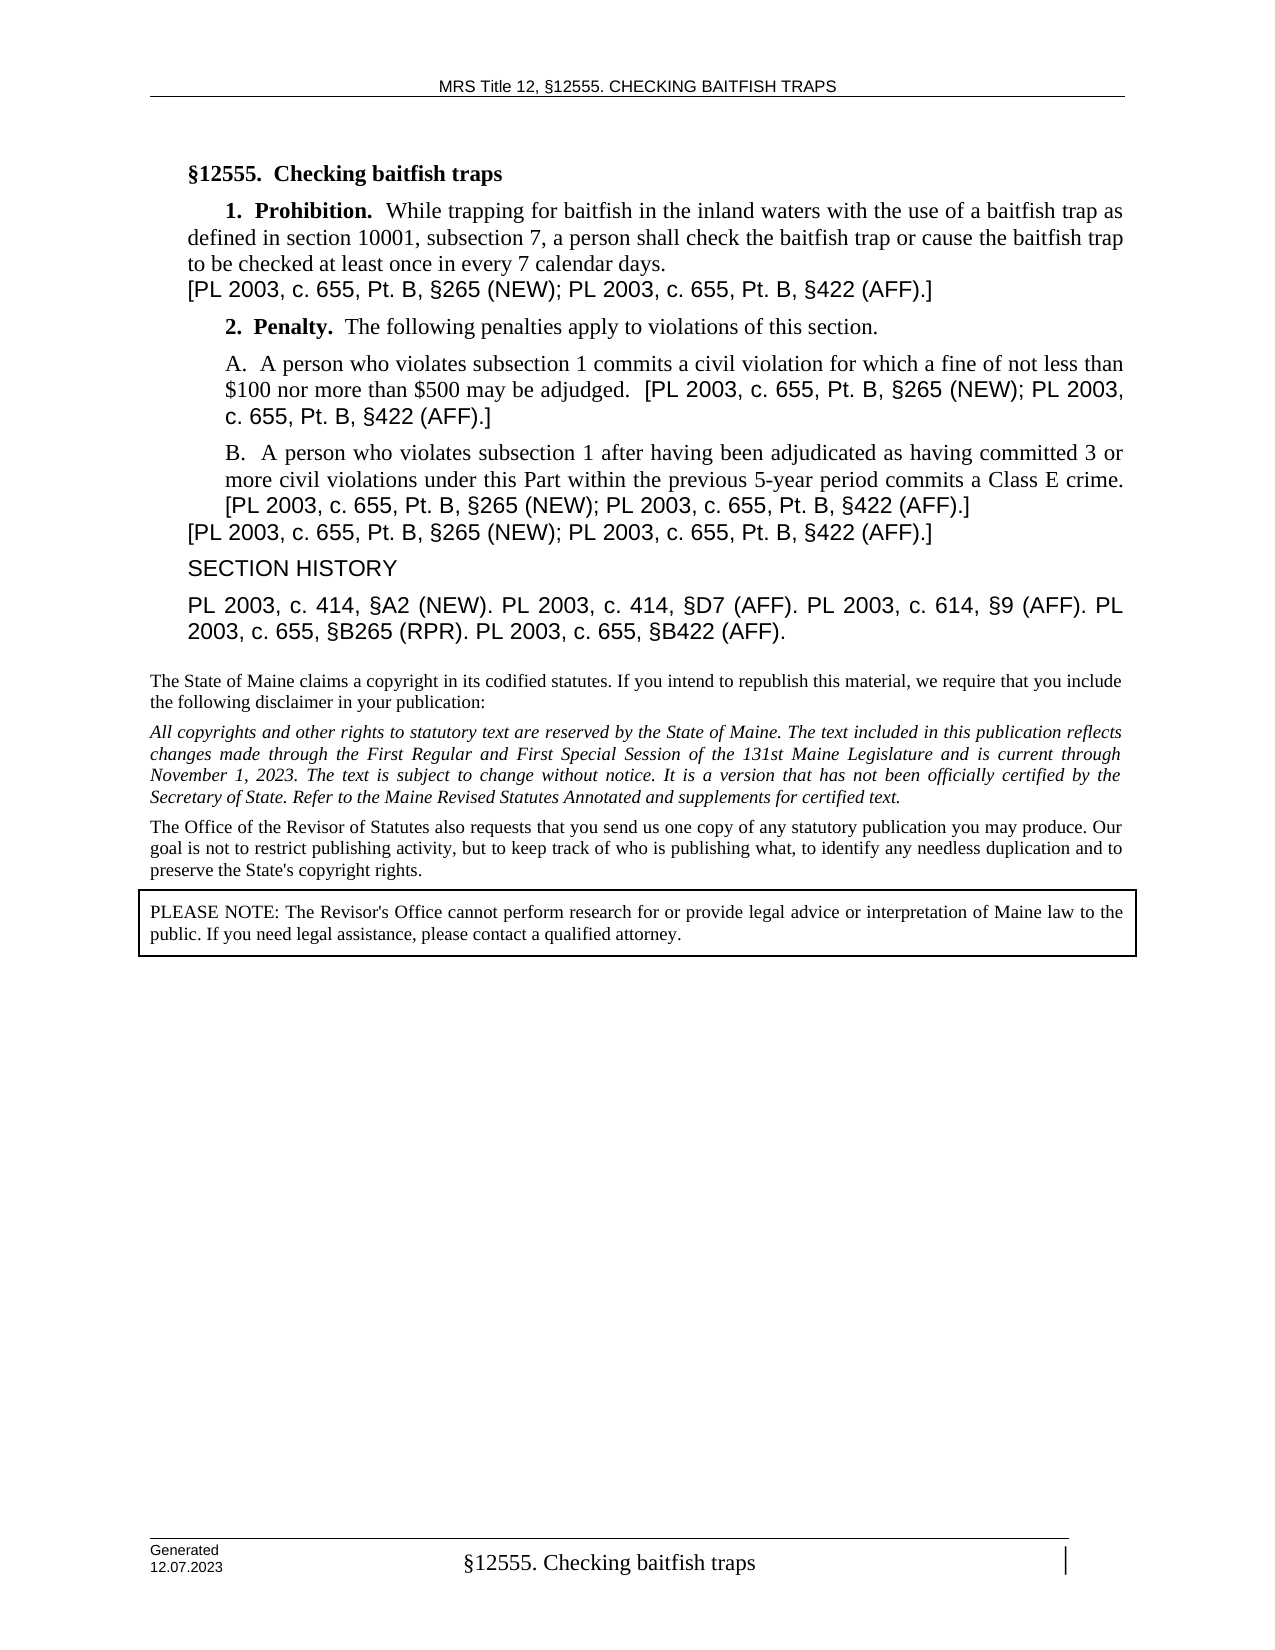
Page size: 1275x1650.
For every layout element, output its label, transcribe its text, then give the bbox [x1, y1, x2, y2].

text 1. Prohibition. While trapping for baitfish in the inland waters with the use of a baitfish trap as defined in section 10001, subsection 7, a person shall check the baitfish trap or cause the baitfish trap to be checked at least once in every 7 calendar days. [187, 197, 1125, 276]
text B. A person who violates subsection 1 after having been adjudicated as having committed 3 or more civil violations under this Part within the previous 5-year period commits a Class E crime. [PL 2003, c. 655, Pt. B, §265 (NEW); PL 2003, c. 655, Pt. B, §422 (AFF).] [225, 439, 1125, 518]
text A. A person who violates subsection 1 commits a civil violation for which a fine of not less than $100 nor more than $500 may be adjudged. [PL 2003, c. 655, Pt. B, §265 (NEW); PL 2003, c. 655, Pt. B, §422 (AFF).] [225, 350, 1125, 429]
text [PL 2003, c. 655, Pt. B, §265 (NEW); PL 2003, c. 655, Pt. B, §422 (AFF).] [187, 276, 1125, 303]
text [PL 2003, c. 655, Pt. B, §265 (NEW); PL 2003, c. 655, Pt. B, §422 (AFF).] [187, 518, 1125, 545]
text §12555. Checking baitfish traps [187, 160, 1125, 187]
text The State of Maine claims a copyright in its codified statutes. If you intend to republish this material, we require that you include the following disclaimer in your publication: [150, 670, 1125, 713]
text All copyrights and other rights to statutory text are reserved by the State of Maine. The text included in this publication reflects changes made through the First Regular and First Special Session of the 131st Maine Legislature and is current through November 1, 2023 . The text is subject to change without notice. It is a version that has not been officially certified by the Secretary of State. Refer to the Maine Revised Statutes Annotated and supplements for certified text. [150, 721, 1125, 807]
text PLEASE NOTE: The Revisor's Office cannot perform research for or provide legal advice or interpretation of Maine law to the public. If you need legal assistance, please contact a qualified attorney. [140, 891, 1135, 955]
text The Office of the Revisor of Statutes also requests that you send us one copy of any statutory publication you may produce. Our goal is not to restrict publishing activity, but to keep track of who is publishing what, to identify any needless duplication and to preserve the State's copyright rights. [150, 816, 1125, 880]
text 2. Penalty. The following penalties apply to violations of this section. [187, 313, 1125, 339]
text PL 2003, c. 414, §A2 (NEW). PL 2003, c. 414, §D7 (AFF). PL 2003, c. 614, §9 (AFF). PL 2003, c. 655, §B265 (RPR). PL 2003, c. 655, §B422 (AFF). [187, 592, 1125, 645]
text SECTION HISTORY [187, 555, 1125, 582]
